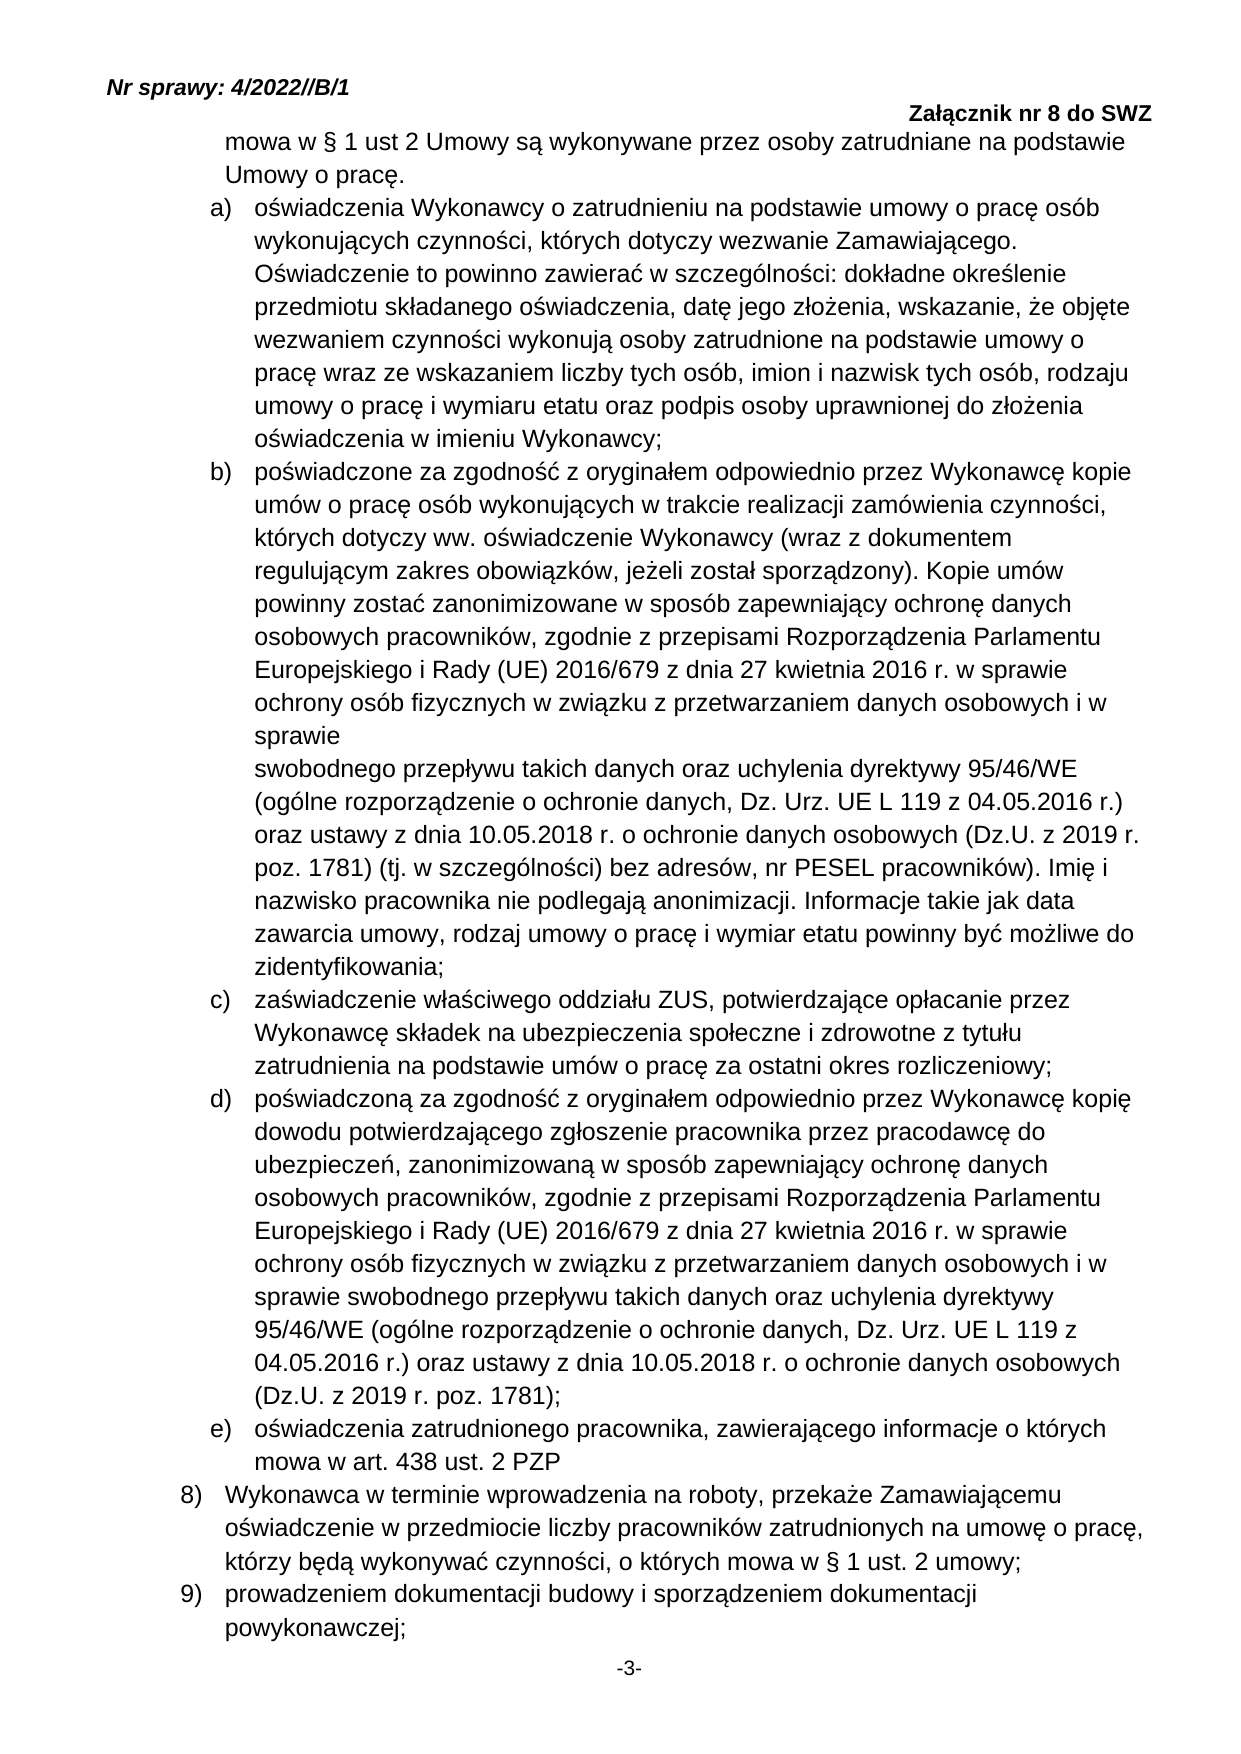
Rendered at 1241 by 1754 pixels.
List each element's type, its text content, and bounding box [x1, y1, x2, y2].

list poświadczone za zgodność z oryginałem odpowiednio przez Wykonawcę kopie umów o pracę osób wykonujących w trakcie realizacji zamówienia czynności, których dotyczy ww. oświadczenie Wykonawcy (wraz z dokumentem regulującym zakres obowiązków, jeżeli został sporządzony). Kopie umów powinny zostać zanonimizowane w sposób zapewniający ochronę danych osobowych pracowników, zgodnie z przepisami Rozporządzenia Parlamentu Europejskiego i Rady (UE) 2016/679 z dnia 27 kwietnia 2016 r. w sprawie ochrony osób fizycznych w związku z przetwarzaniem danych osobowych i w sprawie swobodnego przepływu takich danych oraz uchylenia dyrektywy 95/46/WE (ogólne rozporządzenie o ochronie danych, Dz. Urz. UE L 119 z 04.05.2016 r.) oraz ustawy z dnia 10.05.2018 r. o ochronie danych osobowych (Dz.U. z 2019 r. poz. 1781) (tj. w szczególności) bez adresów, nr PESEL pracowników). Imię i nazwisko pracownika nie podlegają anonimizacji. Informacje takie jak data zawarcia umowy, rodzaj umowy o pracę i wymiar etatu powinny być możliwe do zidentyfikowania; [210, 457, 1152, 981]
list Wykonawca w terminie wprowadzenia na roboty, przekaże Zamawiającemu oświadczenie w przedmiocie liczby pracowników zatrudnionych na umowę o pracę, którzy będą wykonywać czynności, o których mowa w § 1 ust. 2 umowy; [180, 1480, 1152, 1575]
list zaświadczenie właściwego oddziału ZUS, potwierdzające opłacanie przez Wykonawcę składek na ubezpieczenia społeczne i zdrowotne z tytułu zatrudnienia na podstawie umów o pracę za ostatni okres rozliczeniowy; [210, 985, 1152, 1080]
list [180, 127, 1152, 188]
list poświadczoną za zgodność z oryginałem odpowiednio przez Wykonawcę kopię dowodu potwierdzającego zgłoszenie pracownika przez pracodawcę do ubezpieczeń, zanonimizowaną w sposób zapewniający ochronę danych osobowych pracowników, zgodnie z przepisami Rozporządzenia Parlamentu Europejskiego i Rady (UE) 2016/679 z dnia 27 kwietnia 2016 r. w sprawie ochrony osób fizycznych w związku z przetwarzaniem danych osobowych i w sprawie swobodnego przepływu takich danych oraz uchylenia dyrektywy 95/46/WE (ogólne rozporządzenie o ochronie danych, Dz. Urz. UE L 119 z 04.05.2016 r.) oraz ustawy z dnia 10.05.2018 r. o ochronie danych osobowych (Dz.U. z 2019 r. poz. 1781); [210, 1084, 1152, 1410]
list oświadczenia Wykonawcy o zatrudnieniu na podstawie umowy o pracę osób wykonujących czynności, których dotyczy wezwanie Zamawiającego. Oświadczenie to powinno zawierać w szczególności: dokładne określenie przedmiotu składanego oświadczenia, datę jego złożenia, wskazanie, że objęte wezwaniem czynności wykonują osoby zatrudnione na podstawie umowy o pracę wraz ze wskazaniem liczby tych osób, imion i nazwisk tych osób, rodzaju umowy o pracę i wymiaru etatu oraz podpis osoby uprawnionej do złożenia oświadczenia w imieniu Wykonawcy; [210, 193, 1152, 452]
list prowadzeniem dokumentacji budowy i sporządzeniem dokumentacji powykonawczej; [180, 1579, 1152, 1641]
list oświadczenia zatrudnionego pracownika, zawierającego informacje o których mowa w art. 438 ust. 2 PZP [210, 1414, 1152, 1476]
